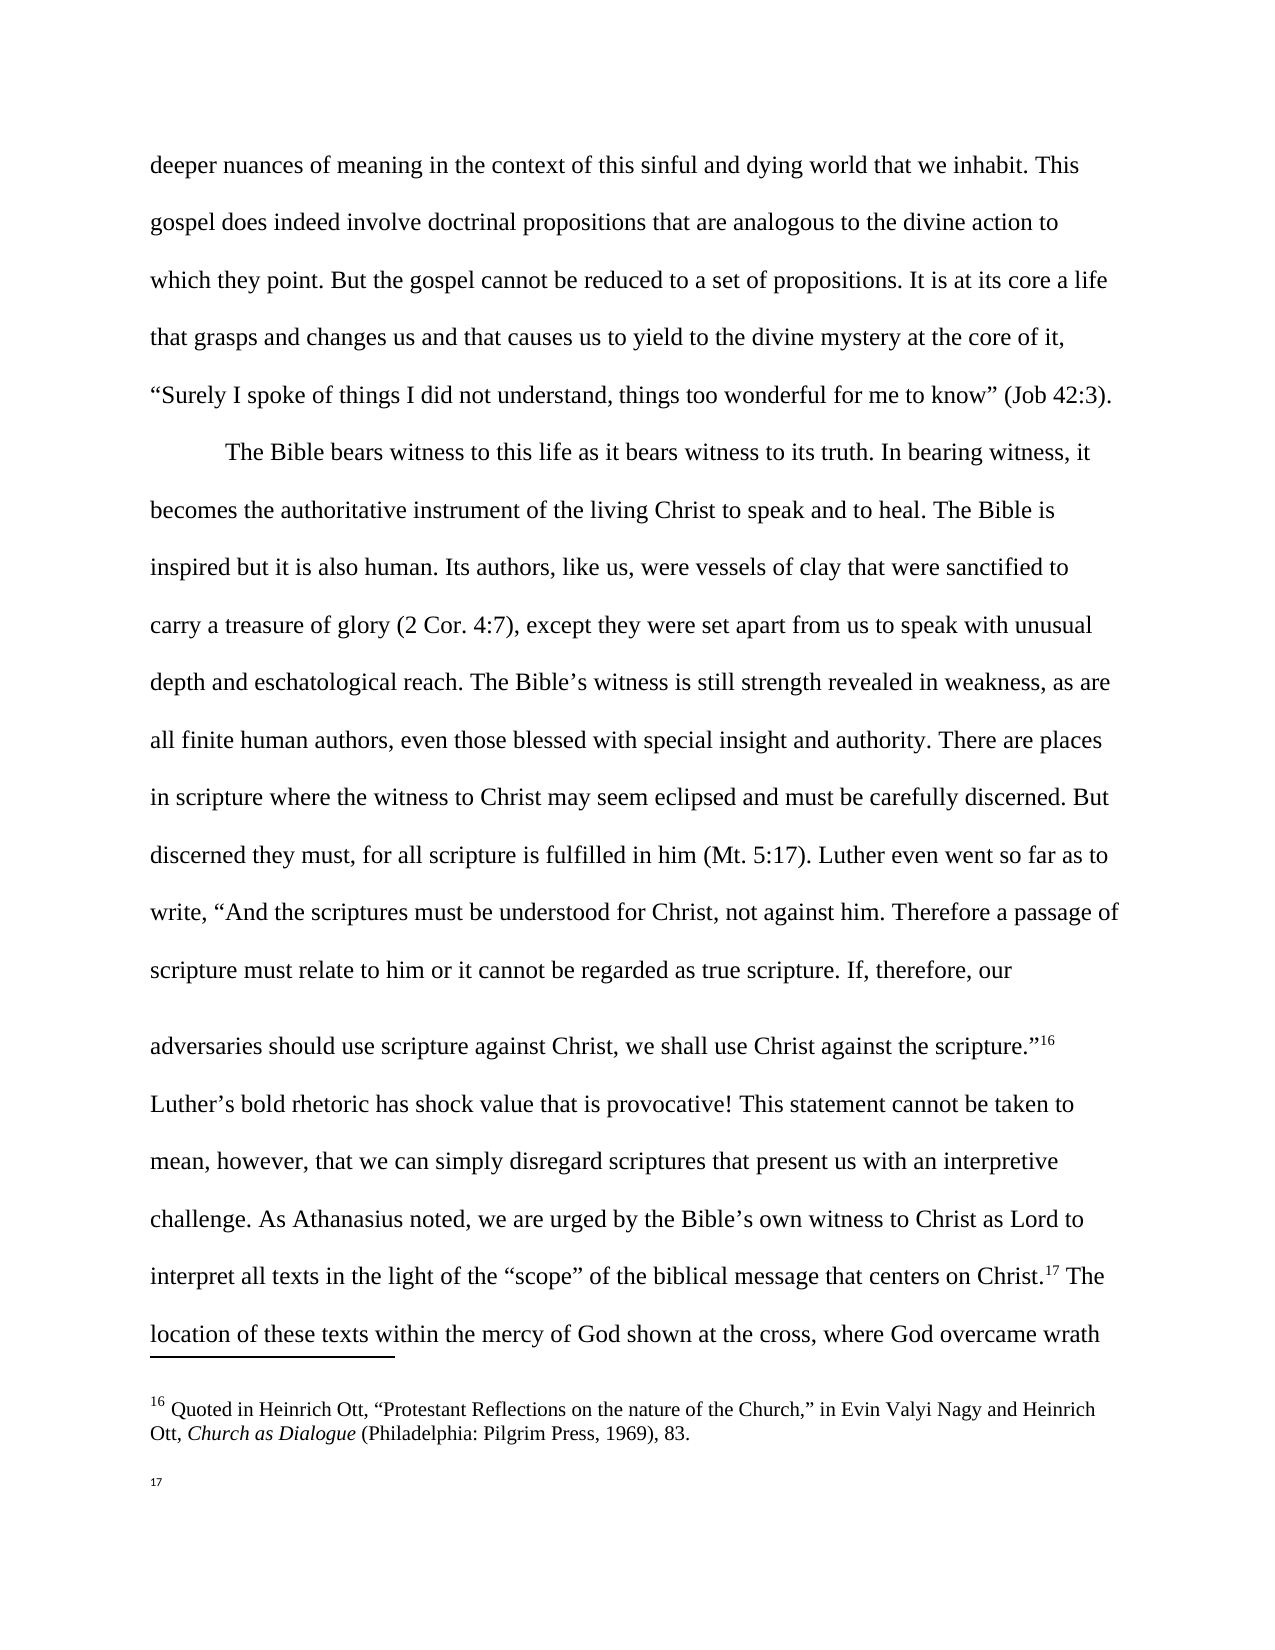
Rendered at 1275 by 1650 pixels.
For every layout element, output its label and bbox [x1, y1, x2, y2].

text [150, 437, 1125, 1348]
text [150, 150, 1125, 409]
